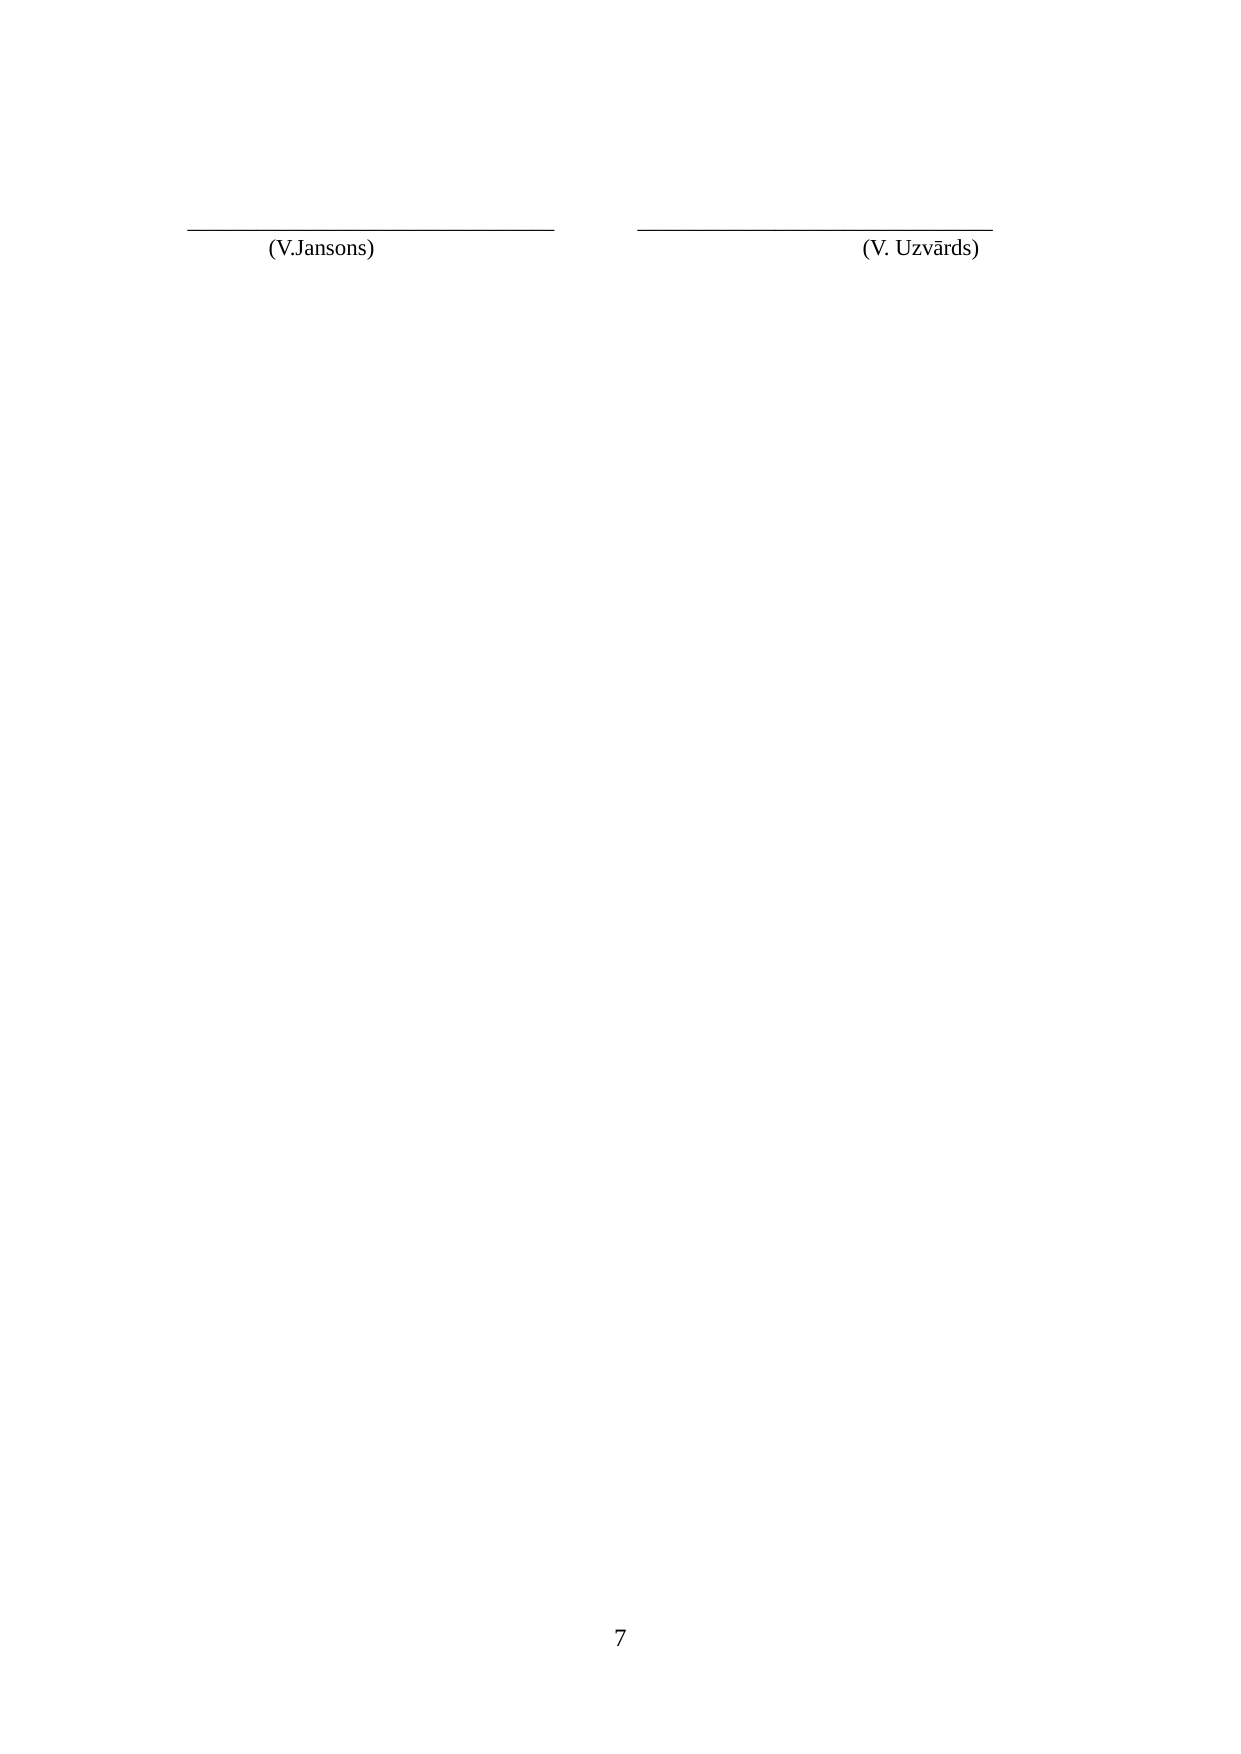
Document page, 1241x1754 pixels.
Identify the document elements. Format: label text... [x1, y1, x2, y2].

text ________________________________ _______________________________ [187, 207, 1053, 234]
text (V.Jansons) (V. Uzvārds) [187, 234, 1053, 260]
